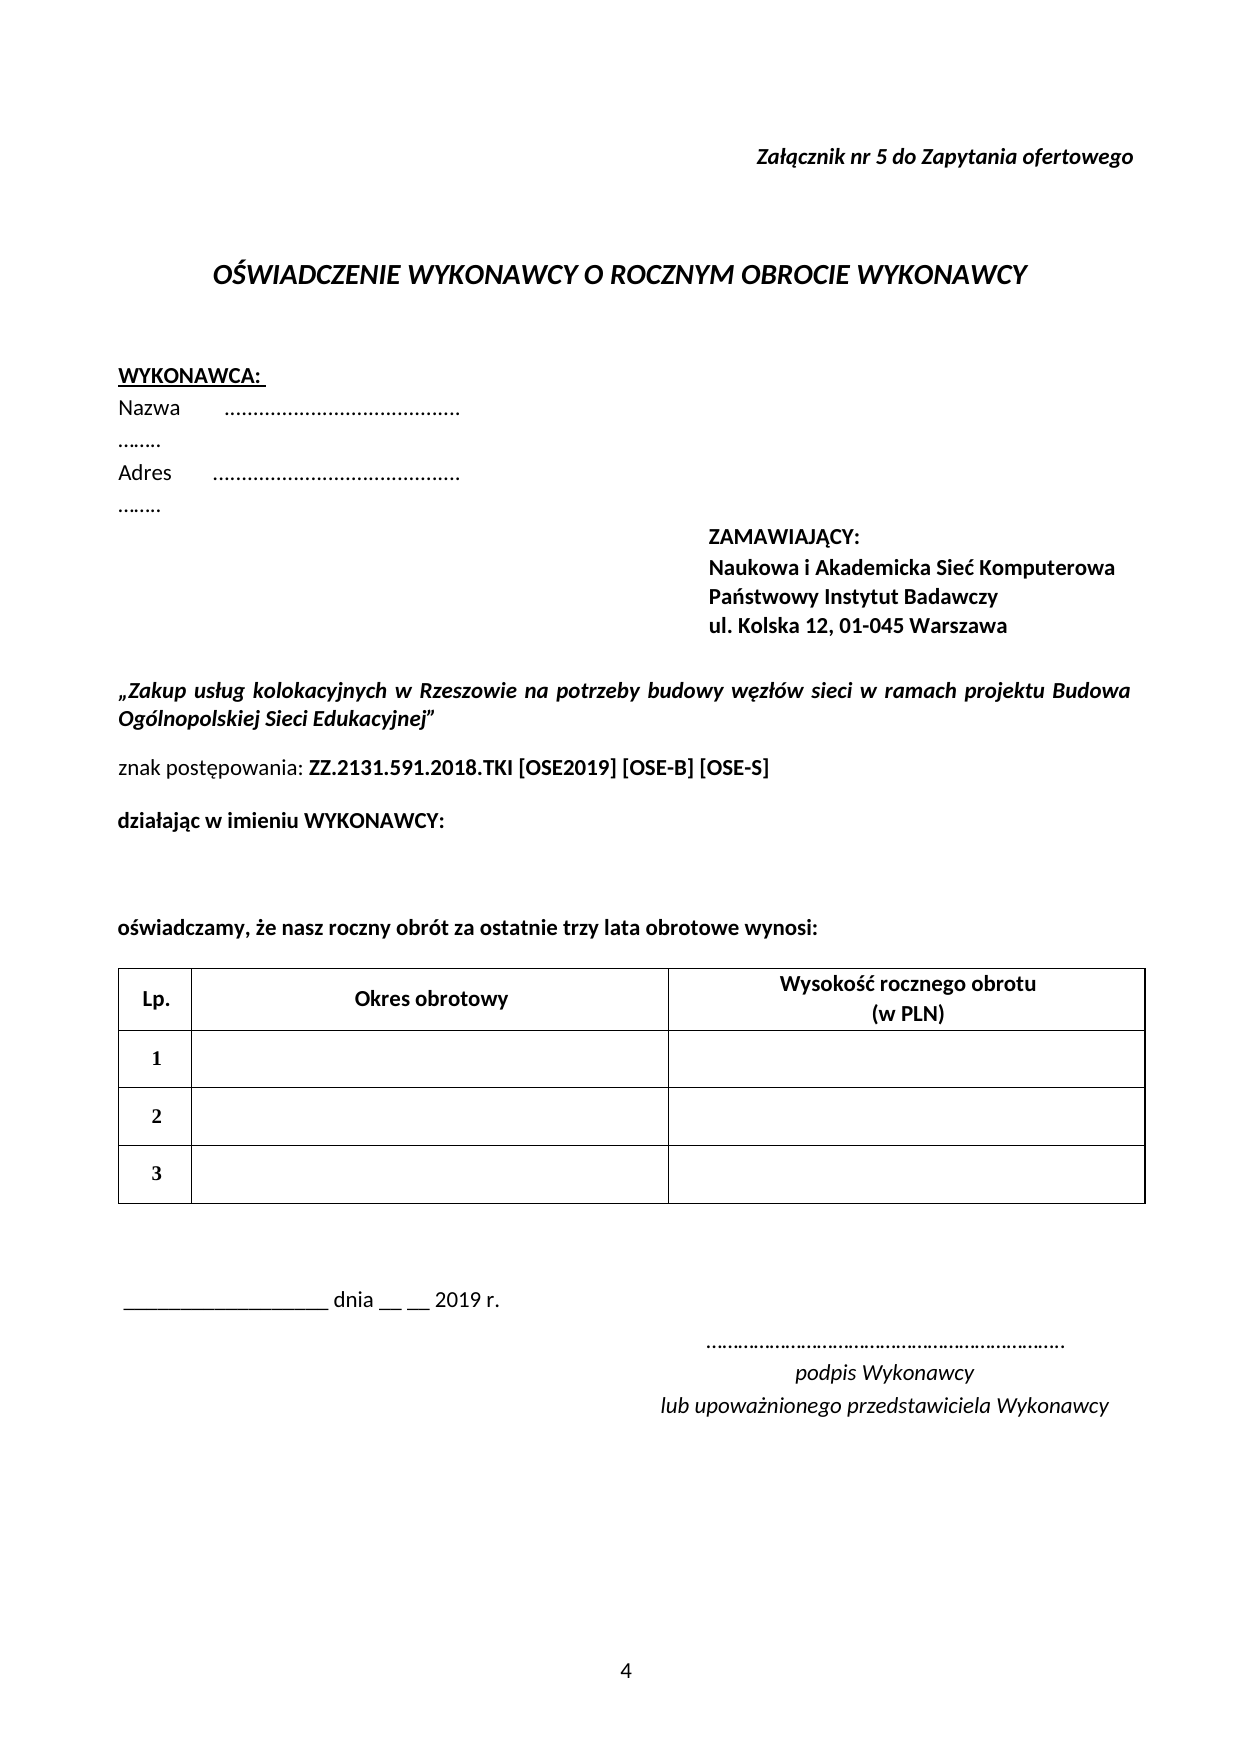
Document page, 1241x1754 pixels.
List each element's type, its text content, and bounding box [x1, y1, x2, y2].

table_header Wysokość rocznego obrotu (w PLN) [669, 969, 1144, 1030]
text oświadczamy, że nasz roczny obrót za ostatnie trzy lata obrotowe wynosi: [117, 913, 1128, 941]
text lub upoważnionego przedstawiciela Wykonawcy [118, 1391, 1134, 1419]
text ZAMAWIAJĄCY: [591, 522, 1134, 550]
text ………………………………………………………….. [118, 1326, 1134, 1354]
text działając w imieniu WYKONAWCY: [117, 806, 1128, 834]
table_cell 3 [119, 1146, 191, 1202]
text WYKONAWCA: [118, 361, 461, 389]
text „Zakup usług kolokacyjnych w Rzeszowie na potrzeby budowy węzłów sieci w ramach projektu Budowa Ogólnopolskiej Sieci Edukacyjnej” [118, 676, 1134, 732]
text Nazwa .........................................…….. [118, 393, 461, 453]
text Państwowy Instytut Badawczy [591, 582, 1128, 610]
table_header Okres obrotowy [192, 969, 668, 1030]
table_cell [669, 1088, 1144, 1145]
text Naukowa i Akademicka Sieć Komputerowa [591, 553, 1128, 581]
text ul. Kolska 12, 01-045 Warszawa [591, 612, 1128, 639]
text __________________ dnia __ __ 2019 r. [118, 1285, 1134, 1313]
table_cell [192, 1031, 668, 1087]
table_cell [669, 1146, 1144, 1202]
text Załącznik nr 5 do Zapytania ofertowego [161, 142, 1134, 170]
text znak postępowania: ZZ.2131.591.2018.TKI [OSE2019] [OSE-B] [OSE-S] [118, 753, 1134, 781]
table_cell [192, 1088, 668, 1145]
text OŚWIADCZENIE WYKONAWCY O ROCZNYM OBROCIE WYKONAWCY [118, 256, 1125, 291]
table_header Lp. [119, 969, 191, 1030]
table_cell 1 [119, 1031, 191, 1087]
table_cell 2 [119, 1088, 191, 1145]
text Adres ...........................................…….. [118, 458, 461, 518]
text podpis Wykonawcy [118, 1358, 1134, 1387]
table_cell [192, 1146, 668, 1202]
table_cell [669, 1031, 1144, 1087]
